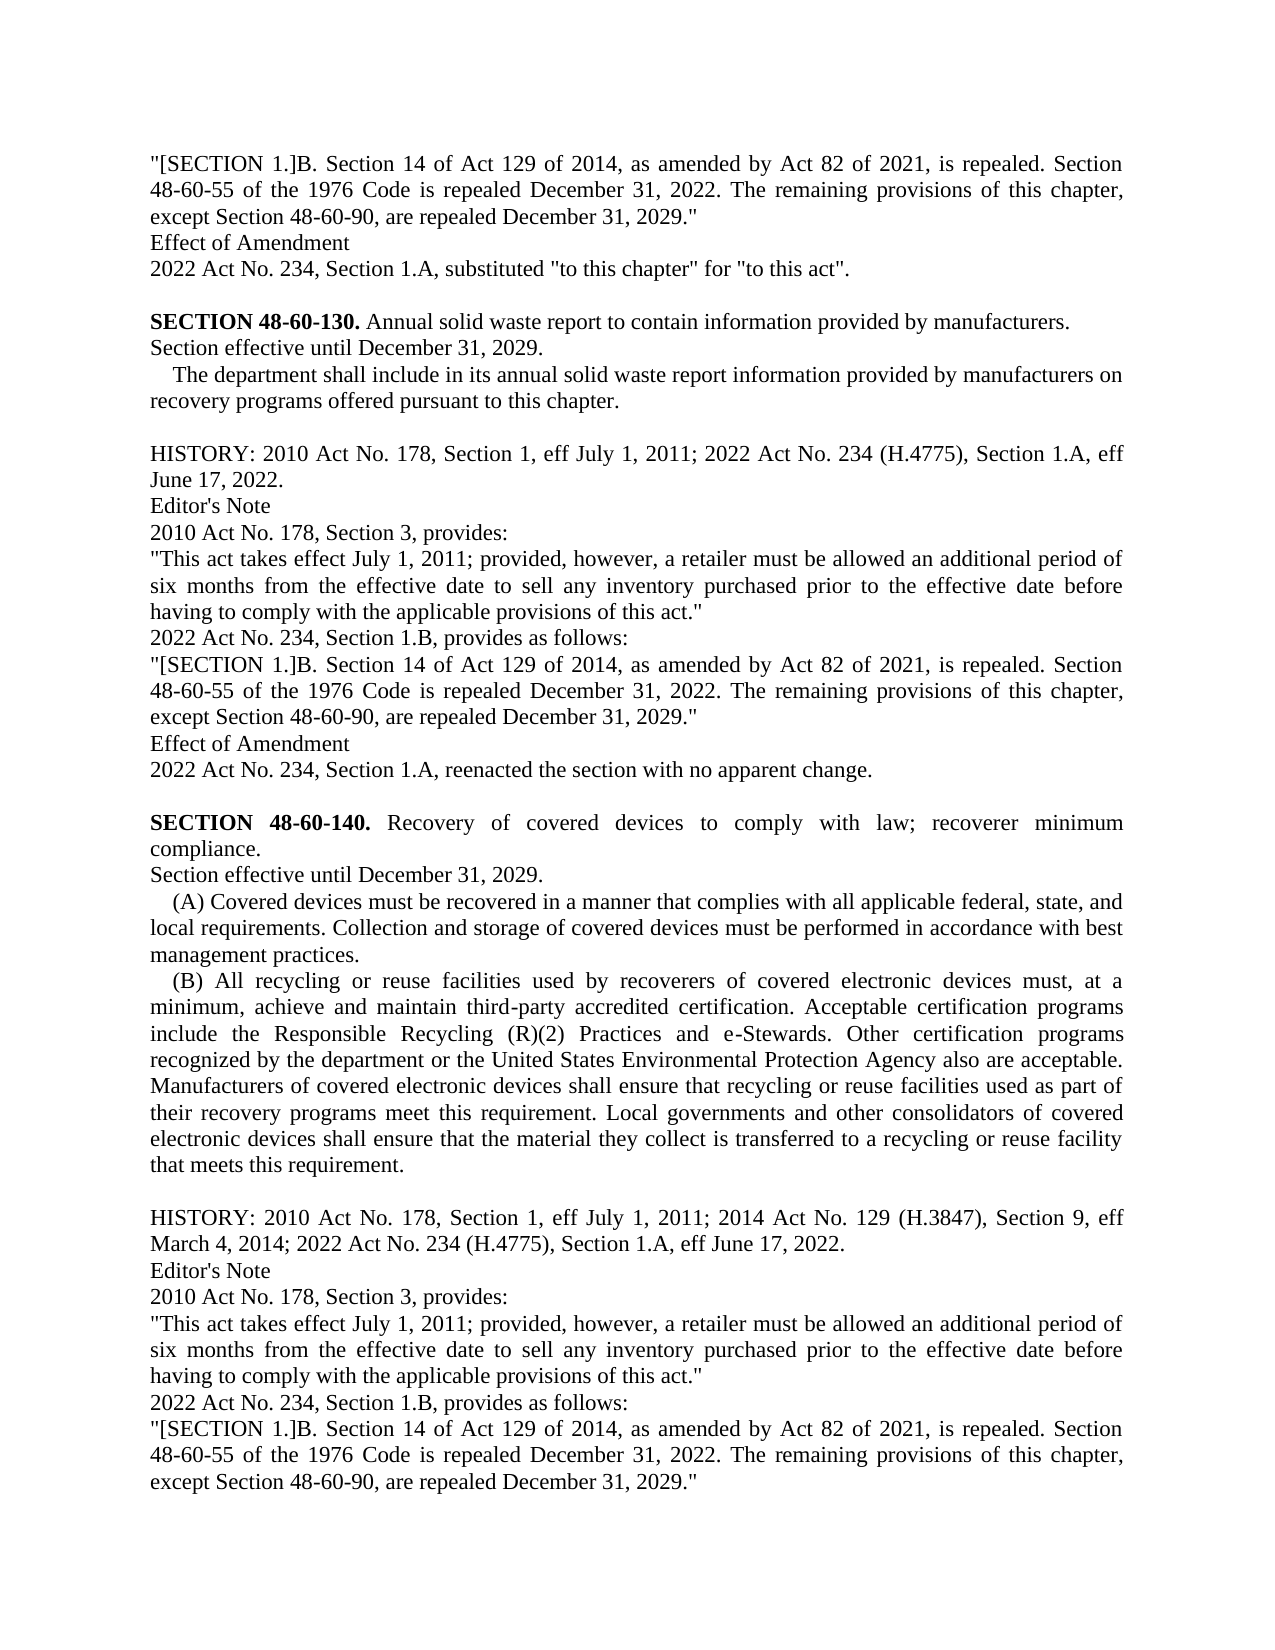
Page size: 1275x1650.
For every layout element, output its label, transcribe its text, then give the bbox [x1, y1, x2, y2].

text Section effective until December 31, 2029. [150, 862, 1125, 888]
text "[SECTION 1.]B. Section 14 of Act 129 of 2014, as amended by Act 82 of 2021, is repealed. Section 48-60-55 of the 1976 Code is repealed December 31, 2022. The remaining provisions of this chapter, except Section 48-60-90, are repealed December 31, 2029." [150, 1415, 1125, 1494]
text 2010 Act No. 178, Section 3, provides: [150, 1283, 1125, 1309]
text "[SECTION 1.]B. Section 14 of Act 129 of 2014, as amended by Act 82 of 2021, is repealed. Section 48-60-55 of the 1976 Code is repealed December 31, 2022. The remaining provisions of this chapter, except Section 48-60-90, are repealed December 31, 2029." [150, 651, 1125, 730]
text Editor's Note [150, 1257, 1125, 1283]
text SECTION 48-60-130. Annual solid waste report to contain information provided by manufacturers. [150, 308, 1125, 334]
text 2022 Act No. 234, Section 1.B, provides as follows: [150, 1389, 1125, 1415]
text HISTORY: 2010 Act No. 178, Section 1, eff July 1, 2011; 2014 Act No. 129 (H.3847), Section 9, eff March 4, 2014; 2022 Act No. 234 (H.4775), Section 1.A, eff June 17, 2022. [150, 1204, 1125, 1257]
text (B) All recycling or reuse facilities used by recoverers of covered electronic devices must, at a minimum, achieve and maintain third-party accredited certification. Acceptable certification programs include the Responsible Recycling (R)(2) Practices and e-Stewards. Other certification programs recognized by the department or the United States Environmental Protection Agency also are acceptable. Manufacturers of covered electronic devices shall ensure that recycling or reuse facilities used as part of their recovery programs meet this requirement. Local governments and other consolidators of covered electronic devices shall ensure that the material they collect is transferred to a recycling or reuse facility that meets this requirement. [150, 967, 1125, 1178]
text "This act takes effect July 1, 2011; provided, however, a retailer must be allowed an additional period of six months from the effective date to sell any inventory purchased prior to the effective date before having to comply with the applicable provisions of this act." [150, 1309, 1125, 1389]
text "[SECTION 1.]B. Section 14 of Act 129 of 2014, as amended by Act 82 of 2021, is repealed. Section 48-60-55 of the 1976 Code is repealed December 31, 2022. The remaining provisions of this chapter, except Section 48-60-90, are repealed December 31, 2029." [150, 150, 1125, 229]
text The department shall include in its annual solid waste report information provided by manufacturers on recovery programs offered pursuant to this chapter. [150, 361, 1125, 413]
text 2022 Act No. 234, Section 1.A, reenacted the section with no apparent change. [150, 756, 1125, 782]
text 2022 Act No. 234, Section 1.A, substituted "to this chapter" for "to this act". [150, 255, 1125, 282]
text SECTION 48-60-140. Recovery of covered devices to comply with law; recoverer minimum compliance. [150, 809, 1125, 862]
text 2010 Act No. 178, Section 3, provides: [150, 519, 1125, 545]
text Section effective until December 31, 2029. [150, 334, 1125, 361]
text Effect of Amendment [150, 229, 1125, 255]
text (A) Covered devices must be recovered in a manner that complies with all applicable federal, state, and local requirements. Collection and storage of covered devices must be performed in accordance with best management practices. [150, 888, 1125, 967]
text Editor's Note [150, 493, 1125, 519]
text Effect of Amendment [150, 730, 1125, 756]
text "This act takes effect July 1, 2011; provided, however, a retailer must be allowed an additional period of six months from the effective date to sell any inventory purchased prior to the effective date before having to comply with the applicable provisions of this act." [150, 545, 1125, 624]
text 2022 Act No. 234, Section 1.B, provides as follows: [150, 624, 1125, 651]
text HISTORY: 2010 Act No. 178, Section 1, eff July 1, 2011; 2022 Act No. 234 (H.4775), Section 1.A, eff June 17, 2022. [150, 440, 1125, 493]
